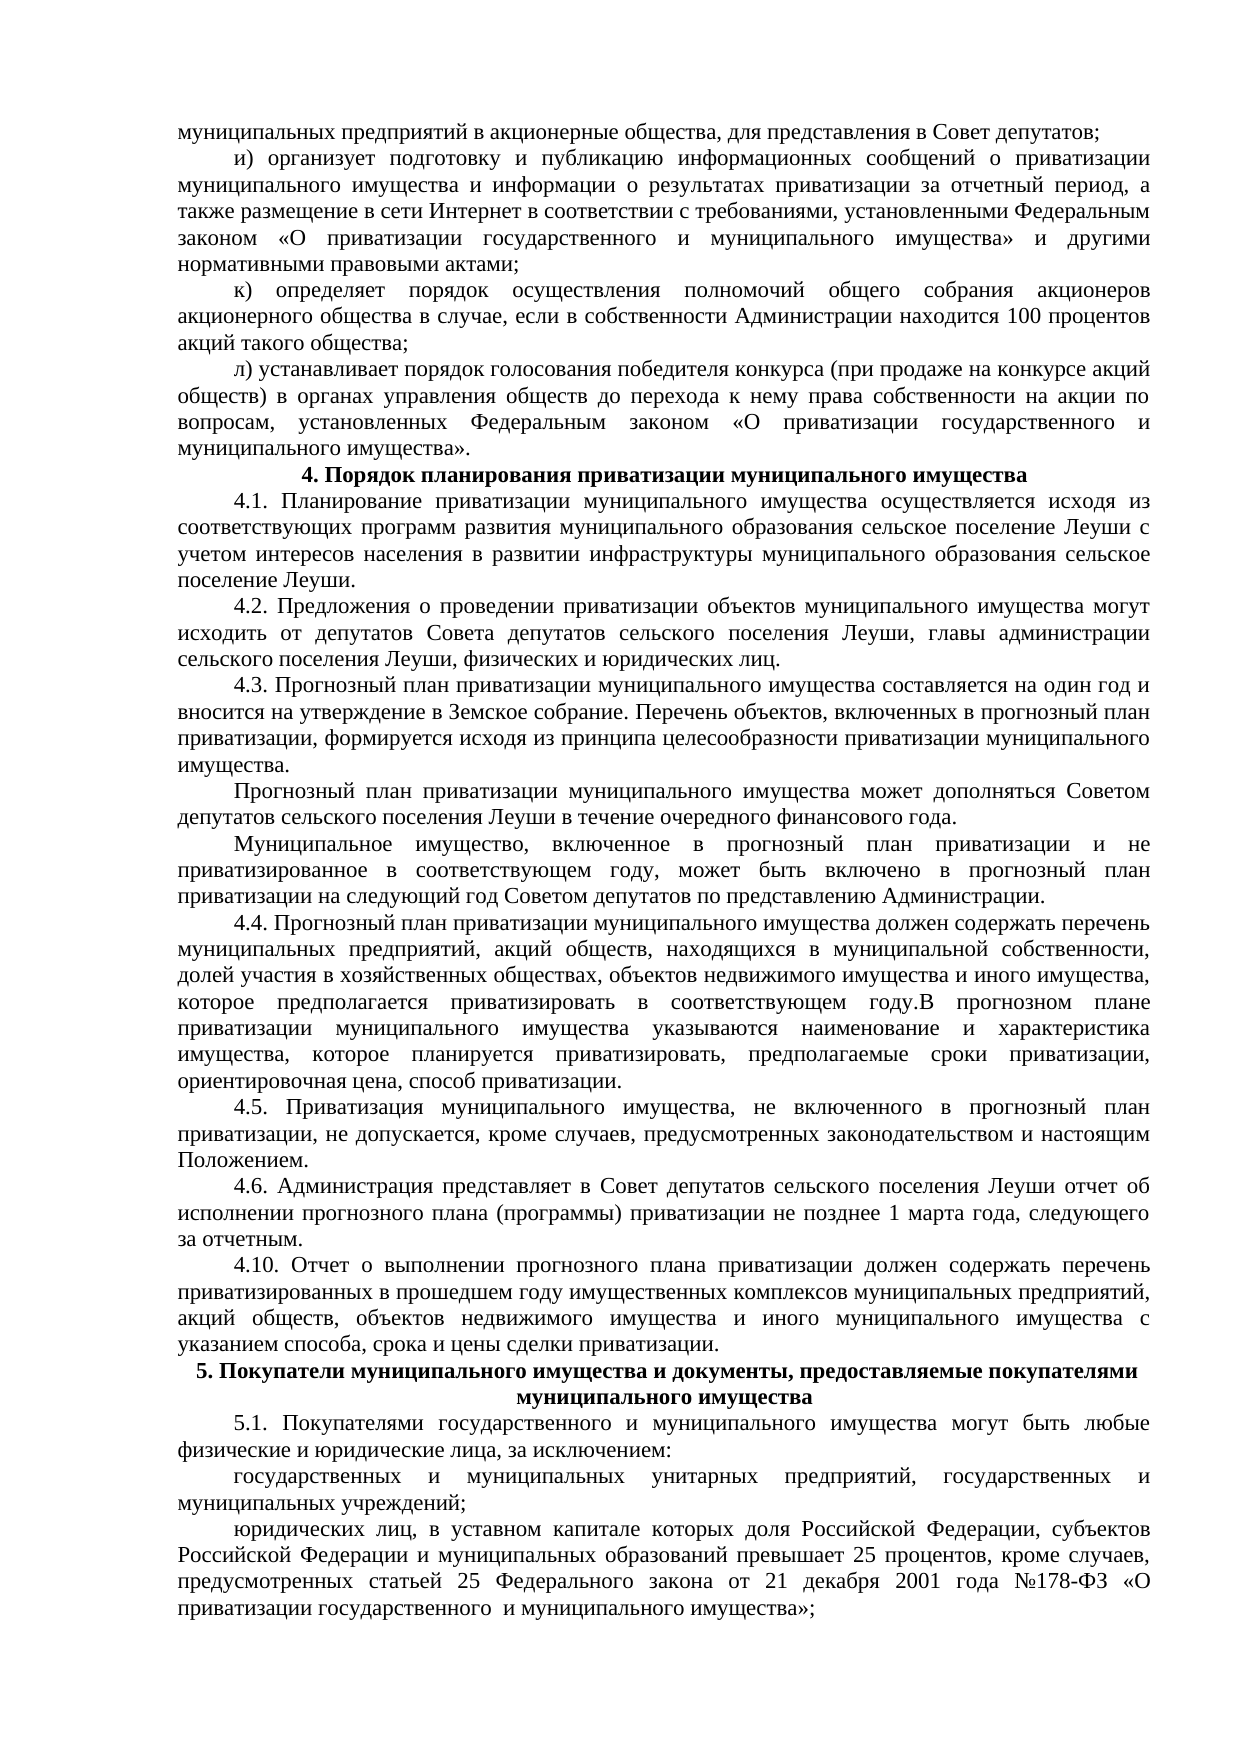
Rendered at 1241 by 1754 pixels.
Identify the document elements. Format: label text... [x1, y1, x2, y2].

text 4.10. Отчет о выполнении прогнозного плана приватизации должен содержать перечень приватизированных в прошедшем году имущественных комплексов муниципальных предприятий, акций обществ, объектов недвижимого имущества и иного муниципального имущества с указанием способа, срока и цены сделки приватизации. [177, 1251, 1152, 1357]
text 4.1. Планирование приватизации муниципального имущества осуществляется исходя из соответствующих программ развития муниципального образования сельское поселение Леуши с учетом интересов населения в развитии инфраструктуры муниципального образования сельское поселение Леуши. [177, 487, 1152, 592]
text к) определяет порядок осуществления полномочий общего собрания акционеров акционерного общества в случае, если в собственности Администрации находится 100 процентов акций такого общества; [177, 276, 1152, 355]
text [177, 118, 1152, 144]
text 5. Покупатели муниципального имущества и документы, предоставляемые покупателями муниципального имущества [177, 1357, 1152, 1409]
text 4.6. Администрация представляет в Совет депутатов сельского поселения Леуши отчет об исполнении прогнозного плана (программы) приватизации не позднее 1 марта года, следующего за отчетным. [177, 1172, 1152, 1251]
text Прогнозный план приватизации муниципального имущества может дополняться Советом депутатов сельского поселения Леуши в течение очередного финансового года. [177, 777, 1152, 830]
text и) организует подготовку и публикацию информационных сообщений о приватизации муниципального имущества и информации о результатах приватизации за отчетный период, а также размещение в сети Интернет в соответствии с требованиями, установленными Федеральным законом «О приватизации государственного и муниципального имущества» и другими нормативными правовыми актами; [177, 144, 1152, 276]
text 5.1. Покупателями государственного и муниципального имущества могут быть любые физические и юридические лица, за исключением: [177, 1409, 1152, 1462]
text 4.3. Прогнозный план приватизации муниципального имущества составляется на один год и вносится на утверждение в Земское собрание. Перечень объектов, включенных в прогнозный план приватизации, формируется исходя из принципа целесообразности приватизации муниципального имущества. [177, 672, 1152, 777]
text Муниципальное имущество, включенное в прогнозный план приватизации и не приватизированное в соответствующем году, может быть включено в прогнозный план приватизации на следующий год Советом депутатов по представлению Администрации. [177, 830, 1152, 909]
text 4.4. Прогнозный план приватизации муниципального имущества должен содержать перечень муниципальных предприятий, акций обществ, находящихся в муниципальной собственности, долей участия в хозяйственных обществах, объектов недвижимого имущества и иного имущества, которое предполагается приватизировать в соответствующем году.В прогнозном плане приватизации муниципального имущества указываются наименование и характеристика имущества, которое планируется приватизировать, предполагаемые сроки приватизации, ориентировочная цена, способ приватизации. [177, 909, 1152, 1093]
text юридических лиц, в уставном капитале которых доля Российской Федерации, субъектов Российской Федерации и муниципальных образований превышает 25 процентов, кроме случаев, предусмотренных статьей 25 Федерального закона от 21 декабря 2001 года №178-ФЗ «О приватизации государственного и муниципального имущества»; [177, 1515, 1152, 1620]
text 4. Порядок планирования приватизации муниципального имущества [177, 461, 1152, 487]
text 4.2. Предложения о проведении приватизации объектов муниципального имущества могут исходить от депутатов Совета депутатов сельского поселения Леуши, главы администрации сельского поселения Леуши, физических и юридических лиц. [177, 592, 1152, 672]
text государственных и муниципальных унитарных предприятий, государственных и муниципальных учреждений; [177, 1462, 1152, 1515]
text л) устанавливает порядок голосования победителя конкурса (при продаже на конкурсе акций обществ) в органах управления обществ до перехода к нему права собственности на акции по вопросам, установленных Федеральным законом «О приватизации государственного и муниципального имущества». [177, 355, 1152, 461]
text 4.5. Приватизация муниципального имущества, не включенного в прогнозный план приватизации, не допускается, кроме случаев, предусмотренных законодательством и настоящим Положением. [177, 1093, 1152, 1172]
